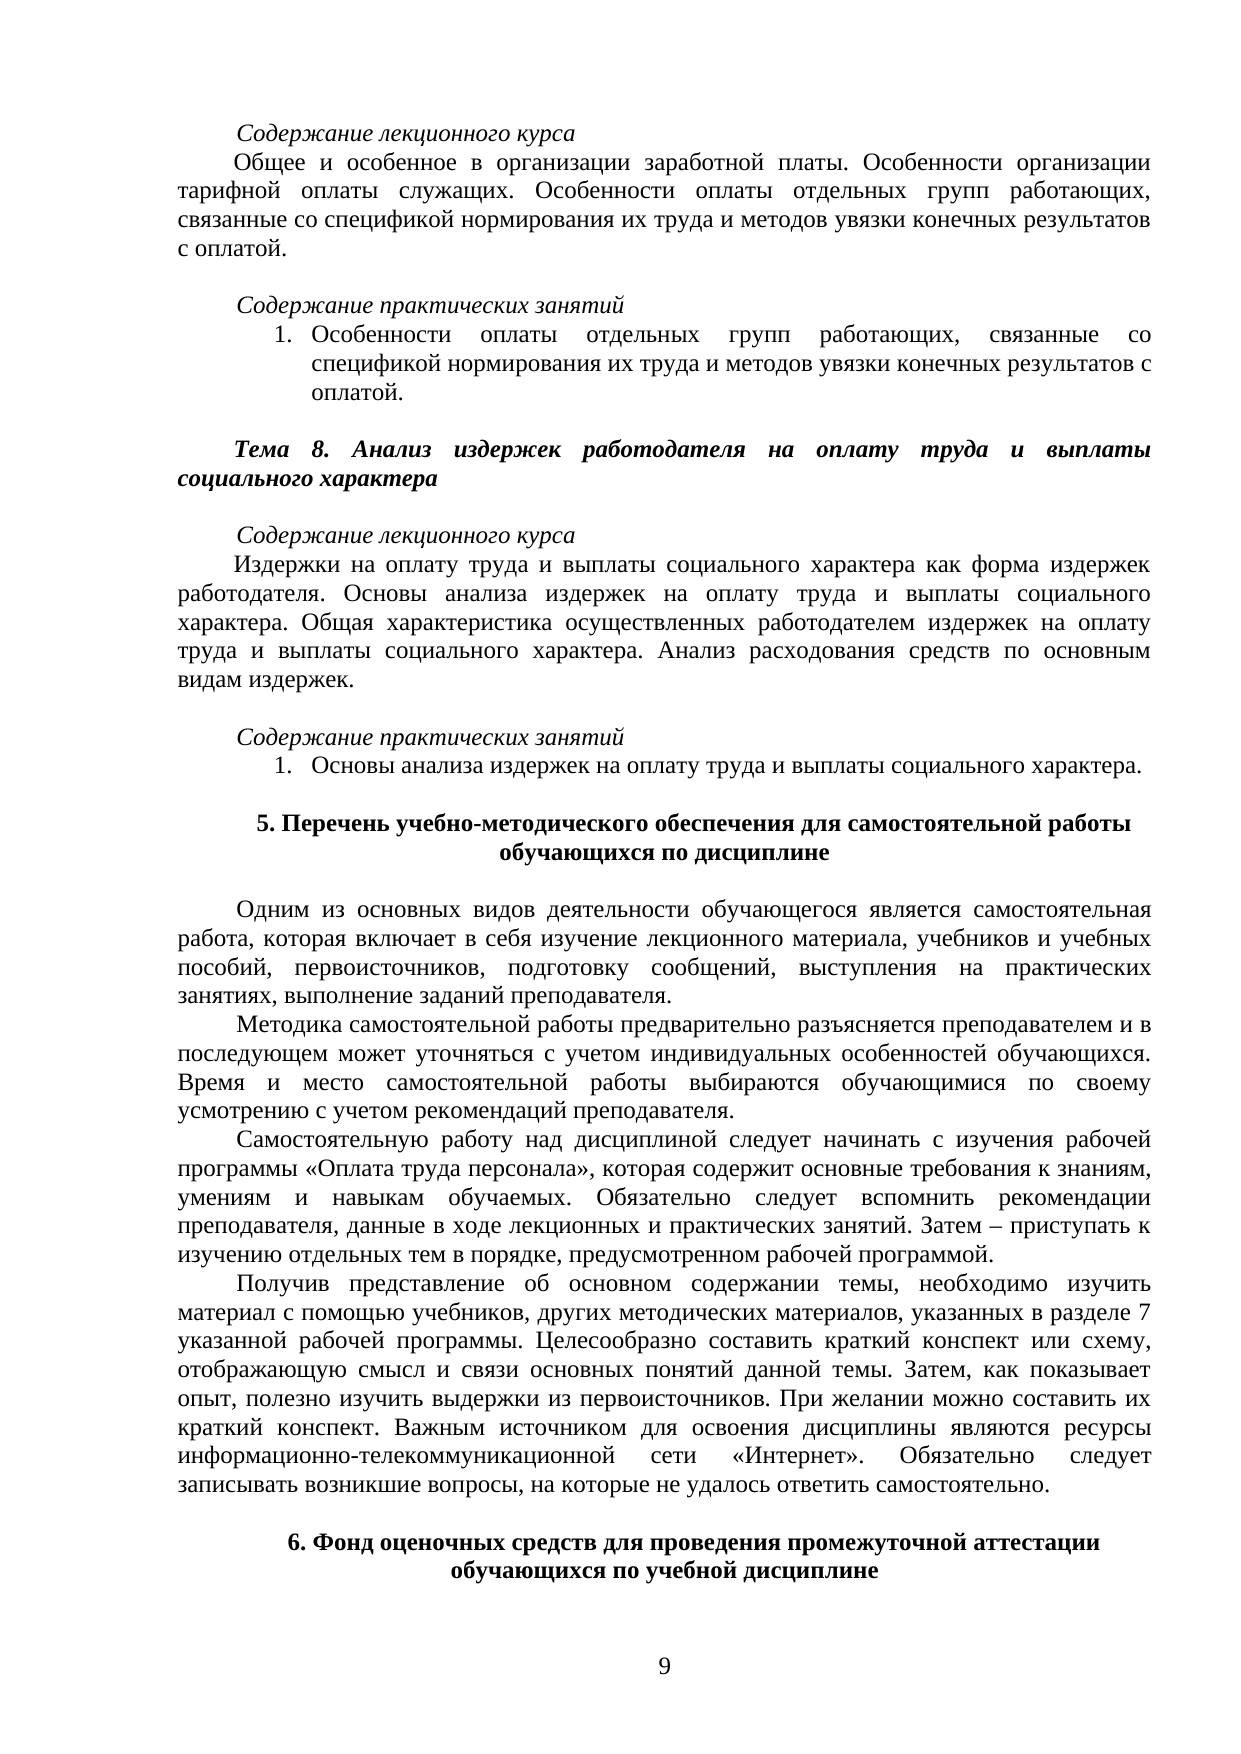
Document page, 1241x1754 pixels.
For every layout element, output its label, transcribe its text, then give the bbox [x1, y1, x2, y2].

text Содержание практических занятий [177, 722, 1152, 751]
text Общее и особенное в организации заработной платы. Особенности организации тарифной оплаты служащих. Особенности оплаты отдельных групп работающих, связанные со спецификой нормирования их труда и методов увязки конечных результатов с оплатой. [177, 147, 1152, 262]
text Самостоятельную работу над дисциплиной следует начинать с изучения рабочей программы «Оплата труда персонала», которая содержит основные требования к знаниям, умениям и навыкам обучаемых. Обязательно следует вспомнить рекомендации преподавателя, данные в ходе лекционных и практических занятий. Затем – приступать к изучению отдельных тем в порядке, предусмотренном рабочей программой. [177, 1124, 1152, 1268]
text Тема 8. Анализ издержек работодателя на оплату труда и выплаты социального характера [177, 434, 1152, 492]
text Содержание лекционного курса [177, 118, 1152, 147]
list Особенности оплаты отдельных групп работающих, связанные со спецификой нормирования их труда и методов увязки конечных результатов с оплатой. [274, 319, 1152, 406]
text Методика самостоятельной работы предварительно разъясняется преподавателем и в последующем может уточняться с учетом индивидуальных особенностей обучающихся. Время и место самостоятельной работы выбираются обучающимися по своему усмотрению с учетом рекомендаций преподавателя. [177, 1009, 1152, 1124]
text 6. Фонд оценочных средств для проведения промежуточной аттестации обучающихся по учебной дисциплине [177, 1527, 1152, 1584]
text Получив представление об основном содержании темы, необходимо изучить материал с помощью учебников, других методических материалов, указанных в разделе 7 указанной рабочей программы. Целесообразно составить краткий конспект или схему, отображающую смысл и связи основных понятий данной темы. Затем, как показывает опыт, полезно изучить выдержки из первоисточников. При желании можно составить их краткий конспект. Важным источником для освоения дисциплины являются ресурсы информационно-телекоммуникационной сети «Интернет». Обязательно следует записывать возникшие вопросы, на которые не удалось ответить самостоятельно. [177, 1268, 1152, 1498]
text 5. Перечень учебно-методического обеспечения для самостоятельной работы обучающихся по дисциплине [177, 808, 1152, 866]
text Издержки на оплату труда и выплаты социального характера как форма издержек работодателя. Основы анализа издержек на оплату труда и выплаты социального характера. Общая характеристика осуществленных работодателем издержек на оплату труда и выплаты социального характера. Анализ расходования средств по основным видам издержек. [177, 549, 1152, 693]
text Одним из основных видов деятельности обучающегося является самостоятельная работа, которая включает в себя изучение лекционного материала, учебников и учебных пособий, первоисточников, подготовку сообщений, выступления на практических занятиях, выполнение заданий преподавателя. [177, 894, 1152, 1009]
text Содержание лекционного курса [177, 521, 1152, 549]
list Основы анализа издержек на оплату труда и выплаты социального характера. [274, 751, 1152, 779]
text Содержание практических занятий [177, 291, 1152, 319]
